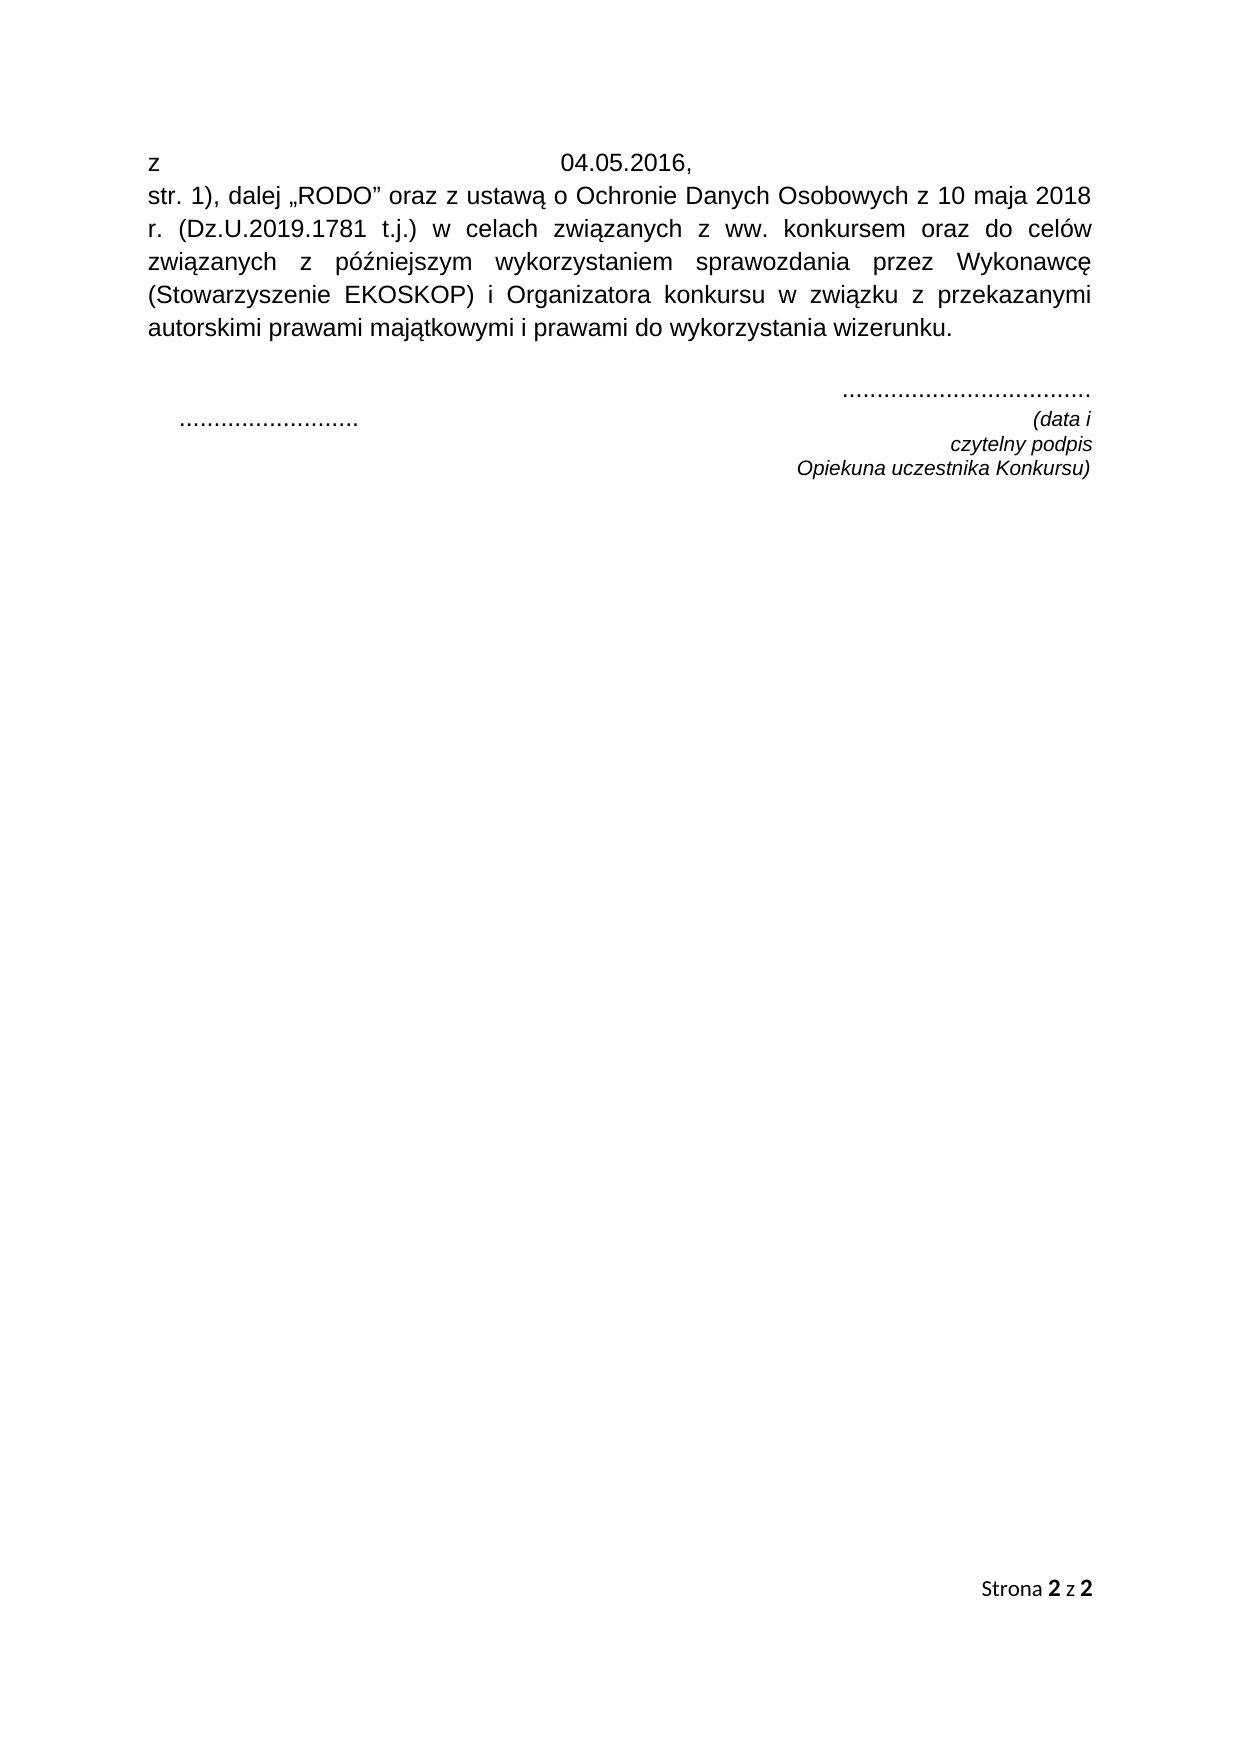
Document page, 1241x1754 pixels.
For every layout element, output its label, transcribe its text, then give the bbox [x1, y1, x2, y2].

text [148, 148, 1093, 341]
text .............................................................. (data i czytelny podpis [148, 374, 1093, 456]
text Opiekuna uczestnika Konkursu) [148, 456, 1093, 480]
